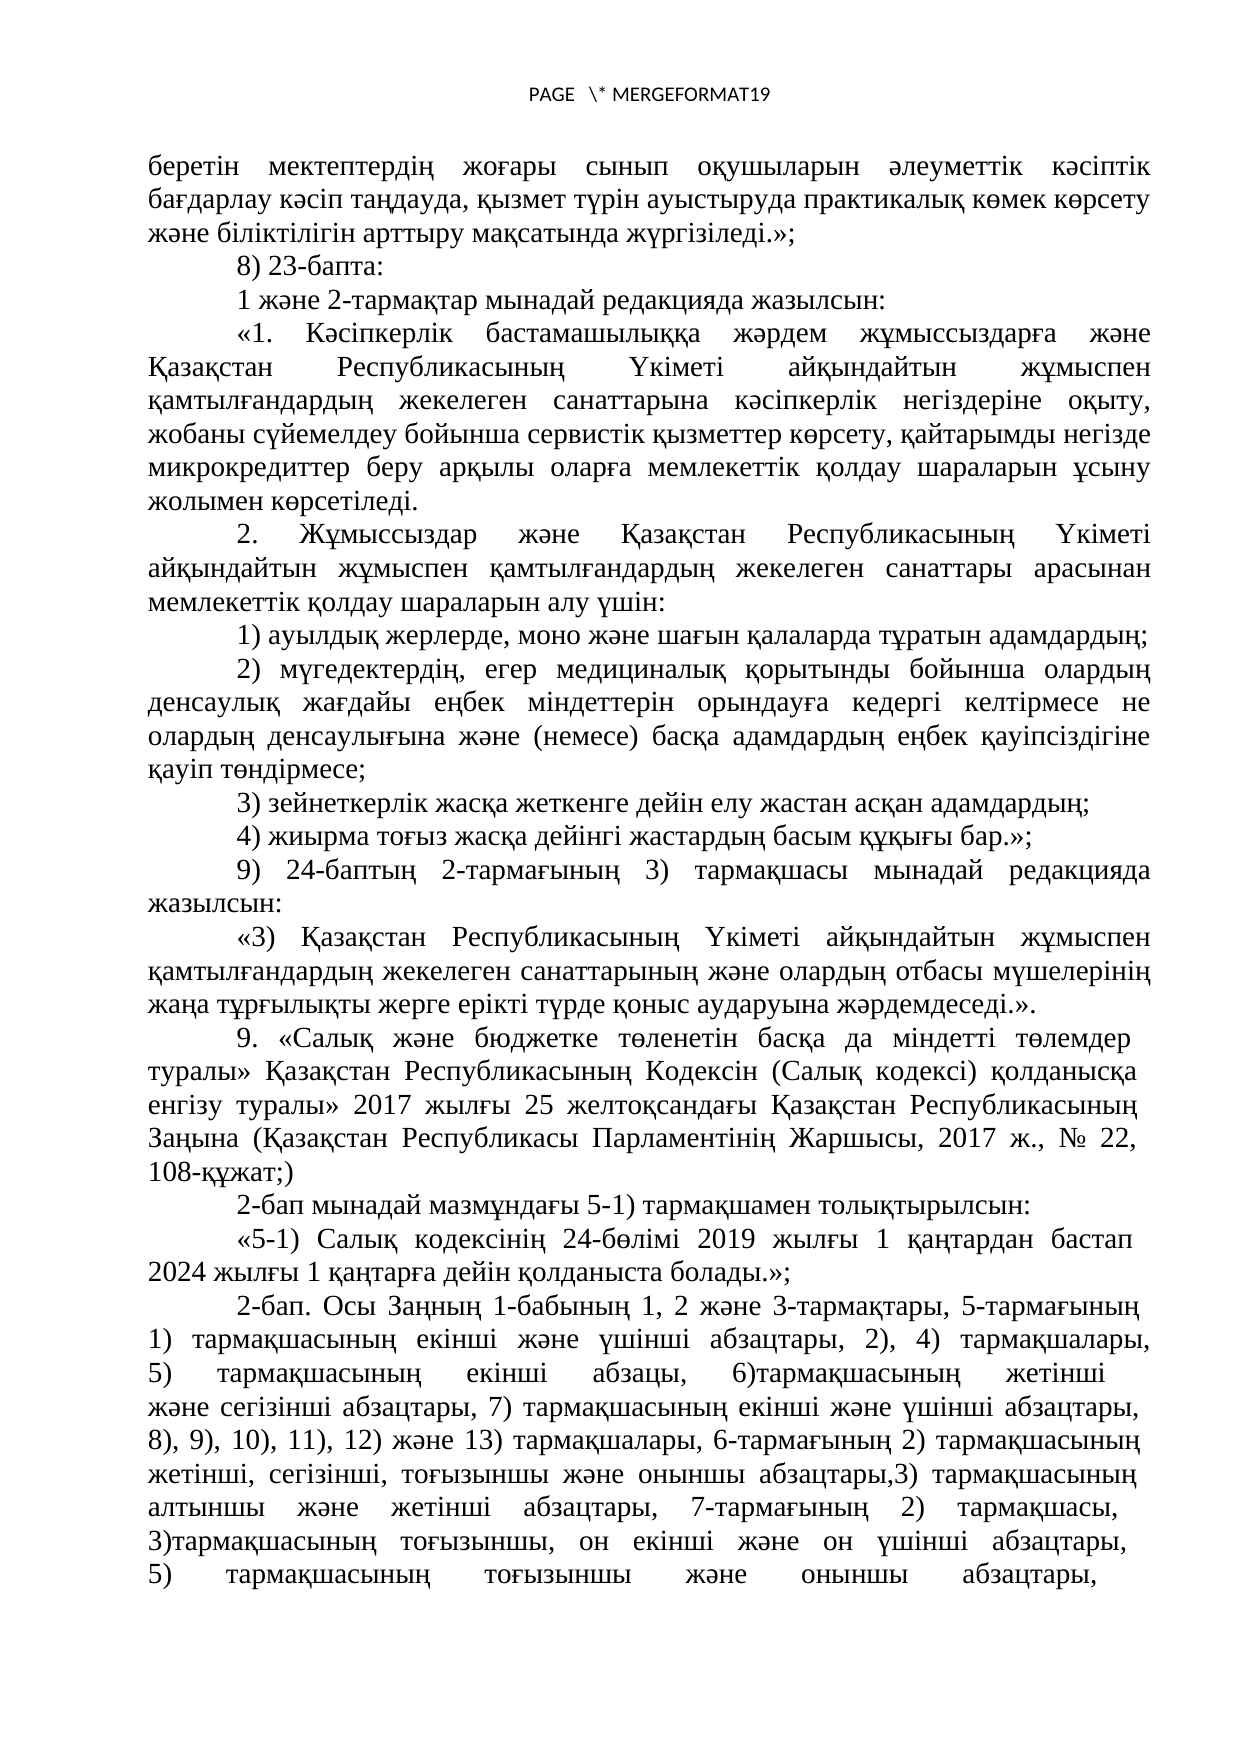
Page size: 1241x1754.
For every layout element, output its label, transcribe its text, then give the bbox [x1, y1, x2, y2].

text 2. Жұмыссыздар және Қазақстан Республикасының Үкіметі айқындайтын жұмыспен қамтылғандардың жекелеген санаттары арасынан мемлекеттік қолдау шараларын алу үшін: [148, 517, 1152, 617]
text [148, 148, 1152, 248]
text 3) зейнеткерлік жасқа жеткенге дейін елу жастан асқан адамдардың; [148, 785, 1152, 818]
text 2) мүгедектердің, егер медициналық қорытынды бойынша олардың денсаулық жағдайы еңбек міндеттерін орындауға кедергі келтірмесе не олардың денсаулығына және (немесе) басқа адамдардың еңбек қауіпсіздігіне қауіп төндірмесе; [148, 651, 1152, 785]
text 8) 23-бапта: [148, 248, 1152, 282]
text 1) ауылдық жерлерде, моно және шағын қалаларда тұратын адамдардың; [148, 617, 1152, 651]
text 9) 24-баптың 2-тармағының 3) тармақшасы мынадай редакцияда жазылсын: [148, 852, 1152, 919]
subtitle 9. «Салық және бюджетке төленетін басқа да міндетті төлемдер туралы» Қазақстан Республикасының Кодексін (Салық кодексі) қолданысқа енгізу туралы» 2017 жылғы 25 желтоқсандағы Қазақстан Республикасының Заңына (Қазақстан Республикасы Парламентінің Жаршысы, 2017 ж., № 22, 108-құжат;) [148, 1020, 1152, 1187]
text 1 және 2-тармақтар мынадай редакцияда жазылсын: [148, 282, 1152, 315]
text 2-бап мынадай мазмұндағы 5-1) тармақшамен толықтырылсын: [148, 1187, 1152, 1221]
text «3) Қазақстан Республикасының Үкіметі айқындайтын жұмыспен қамтылғандардың жекелеген санаттарының және олардың отбасы мүшелерінің жаңа тұрғылықты жерге ерікті түрде қоныс аударуына жәрдемдеседі.». [148, 919, 1152, 1020]
text «1. Кәсіпкерлік бастамашылыққа жәрдем жұмыссыздарға және Қазақстан Республикасының Үкіметі айқындайтын жұмыспен қамтылғандардың жекелеген санаттарына кәсіпкерлік негіздеріне оқыту, жобаны сүйемелдеу бойынша сервистік қызметтер көрсету, қайтарымды негізде микрокредиттер беру арқылы оларға мемлекеттік қолдау шараларын ұсыну жолымен көрсетіледі. [148, 315, 1152, 517]
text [148, 1288, 1152, 1590]
text «5-1) Салық кодексінің 24-бөлімі 2019 жылғы 1 қаңтардан бастап 2024 жылғы 1 қаңтарға дейін қолданыста болады.»; [148, 1221, 1152, 1288]
text 4) жиырма тоғыз жасқа дейінгі жастардың басым құқығы бар.»; [148, 818, 1152, 852]
